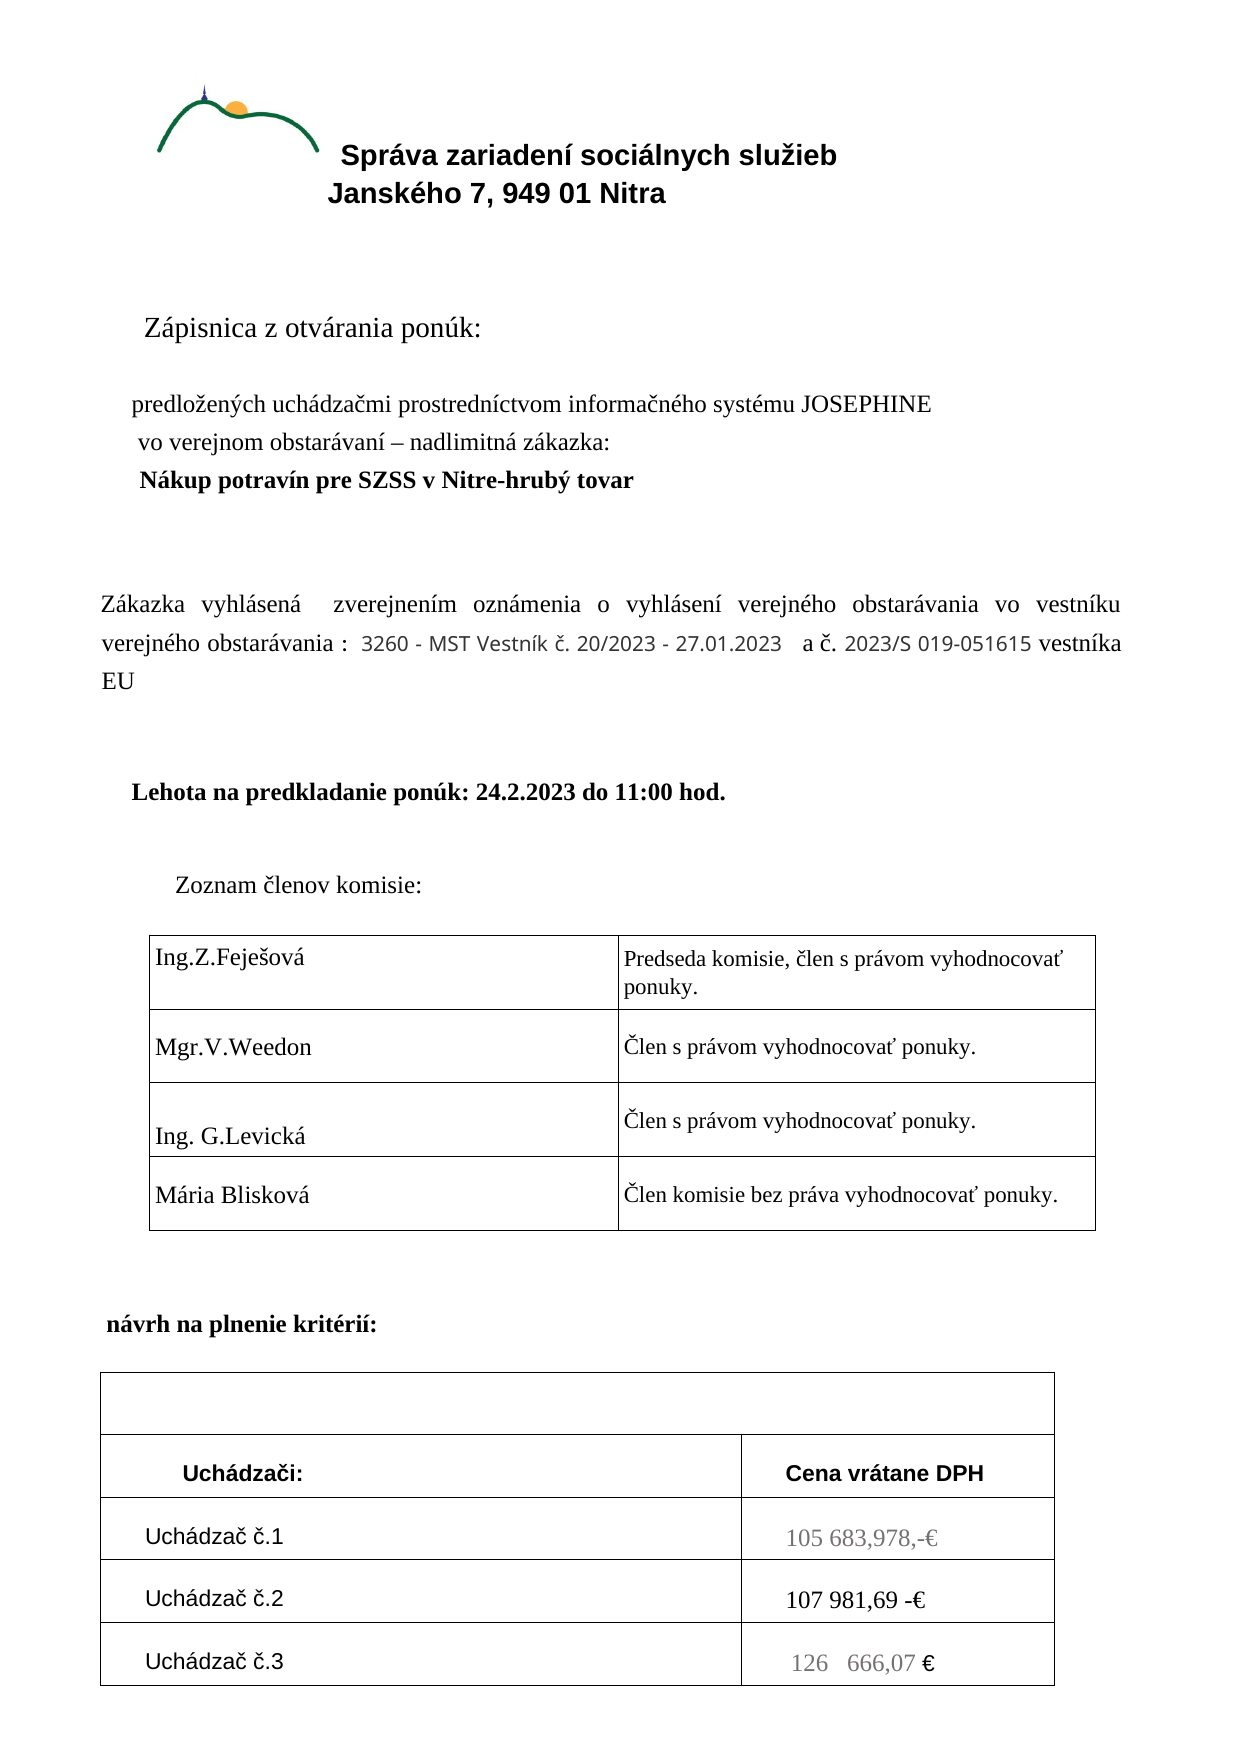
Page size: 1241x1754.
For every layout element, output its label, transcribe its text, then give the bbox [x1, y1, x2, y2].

table_header [101, 1373, 1054, 1434]
table_cell 126 666,07 € [742, 1623, 1054, 1684]
table_cell Uchádzači: [101, 1435, 741, 1497]
text Lehota na predkladanie ponúk: 24.2.2023 do 11:00 hod. [131, 777, 1122, 806]
table_cell Člen s právom vyhodnocovať ponuky. [619, 1010, 1095, 1082]
table_header Ing.Z.Feješová [150, 936, 618, 1008]
table_cell Cena vrátane DPH [742, 1435, 1054, 1497]
table_cell Ing. G.Levická [150, 1083, 618, 1156]
table_cell Člen s právom vyhodnocovať ponuky. [619, 1083, 1095, 1156]
text predložených uchádzačmi prostredníctvom informačného systému JOSEPHINE [131, 389, 1117, 417]
table_cell Uchádzač č.3 [101, 1623, 741, 1684]
text Správa zariadení sociálnych služieb [133, 77, 1122, 172]
table_cell 107 981,69 -€ [742, 1560, 1054, 1622]
table_cell Člen komisie bez práva vyhodnocovať ponuky. [619, 1157, 1095, 1230]
table_cell Mária Blisková [150, 1157, 618, 1230]
table_cell Uchádzač č.1 [101, 1498, 741, 1559]
text Zápisnica z otvárania ponúk: [100, 310, 1122, 343]
list Zoznam členov komisie: [175, 870, 1122, 899]
table_header Predseda komisie, člen s právom vyhodnocovať ponuky. [619, 936, 1095, 1008]
text Zákazka vyhlásená zverejnením oznámenia o vyhlásení verejného obstarávania vo vestníku verejného obstarávania : 3260 - MST Vestník č. 20/2023 - 27.01.2023 a č. 2023/S 019-051615 vestníka EU [100, 589, 1122, 695]
picture [139, 76, 333, 166]
table_cell Mgr.V.Weedon [150, 1010, 618, 1082]
table_cell Uchádzač č.2 [101, 1560, 741, 1622]
table_cell 105 683,978,-€ [742, 1498, 1054, 1559]
text návrh na plnenie kritérií: [100, 1309, 1122, 1338]
text vo verejnom obstarávaní – nadlimitná zákazka: [131, 427, 1117, 456]
text Nákup potravín pre SZSS v Nitre-hrubý tovar [133, 465, 1122, 494]
text Janského 7, 949 01 Nitra [133, 176, 1122, 209]
